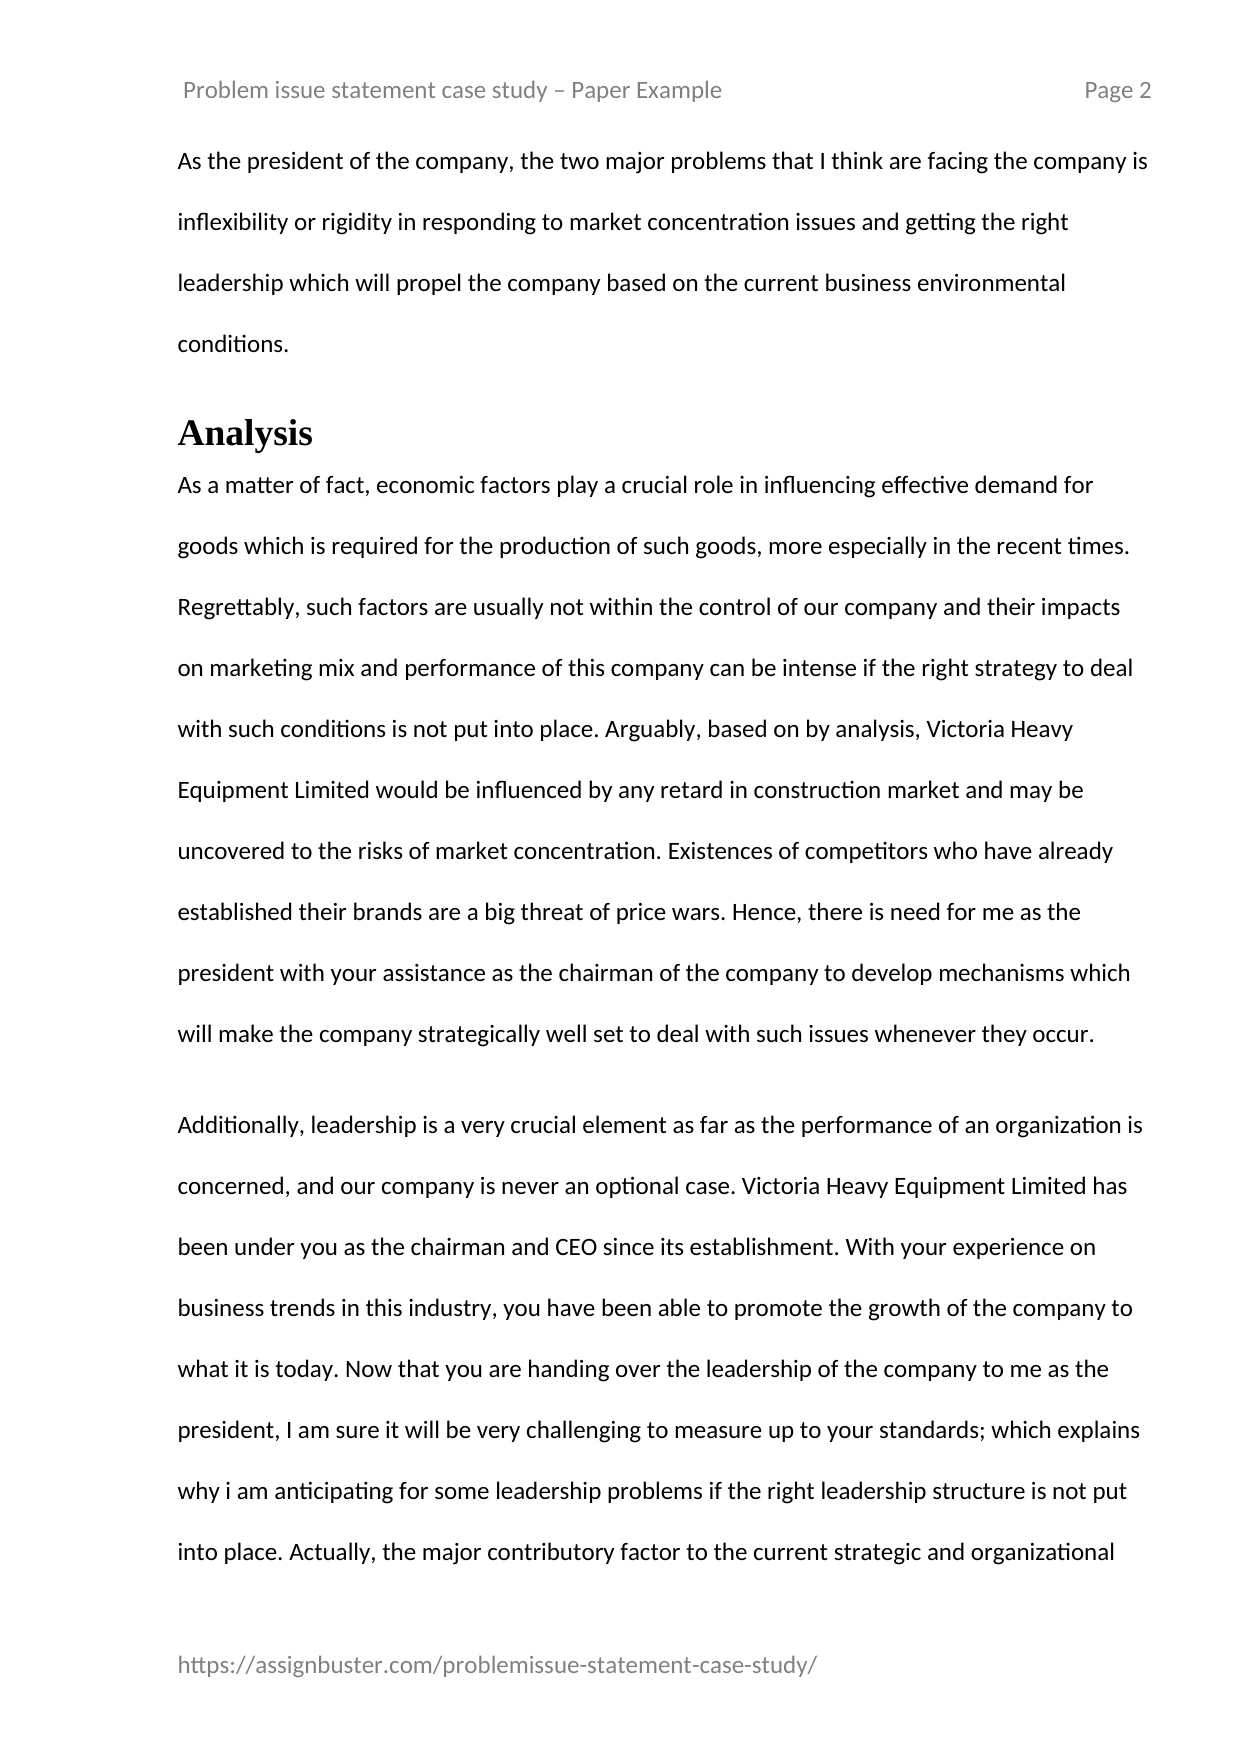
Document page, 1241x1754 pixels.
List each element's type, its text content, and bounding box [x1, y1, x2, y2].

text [177, 1109, 1152, 1567]
text As a matter of fact, economic factors play a crucial role in influencing effective demand for goods which is required for the production of such goods, more especially in the recent times. Regrettably, such factors are usually not within the control of our company and their impacts on marketing mix and performance of this company can be intense if the right strategy to deal with such conditions is not put into place. Arguably, based on by analysis, Victoria Heavy Equipment Limited would be influenced by any retard in construction market and may be uncovered to the risks of market concentration. Existences of competitors who have already established their brands are a big threat of price wars. Hence, there is need for me as the president with your assistance as the chairman of the company to develop mechanisms which will make the company strategically well set to deal with such issues whenever they occur. [177, 469, 1152, 1049]
text As the president of the company, the two major problems that I think are facing the company is inflexibility or rigidity in responding to market concentration issues and getting the right leadership which will propel the company based on the current business environmental conditions. [177, 145, 1152, 359]
subtitle Analysis [177, 410, 1152, 453]
